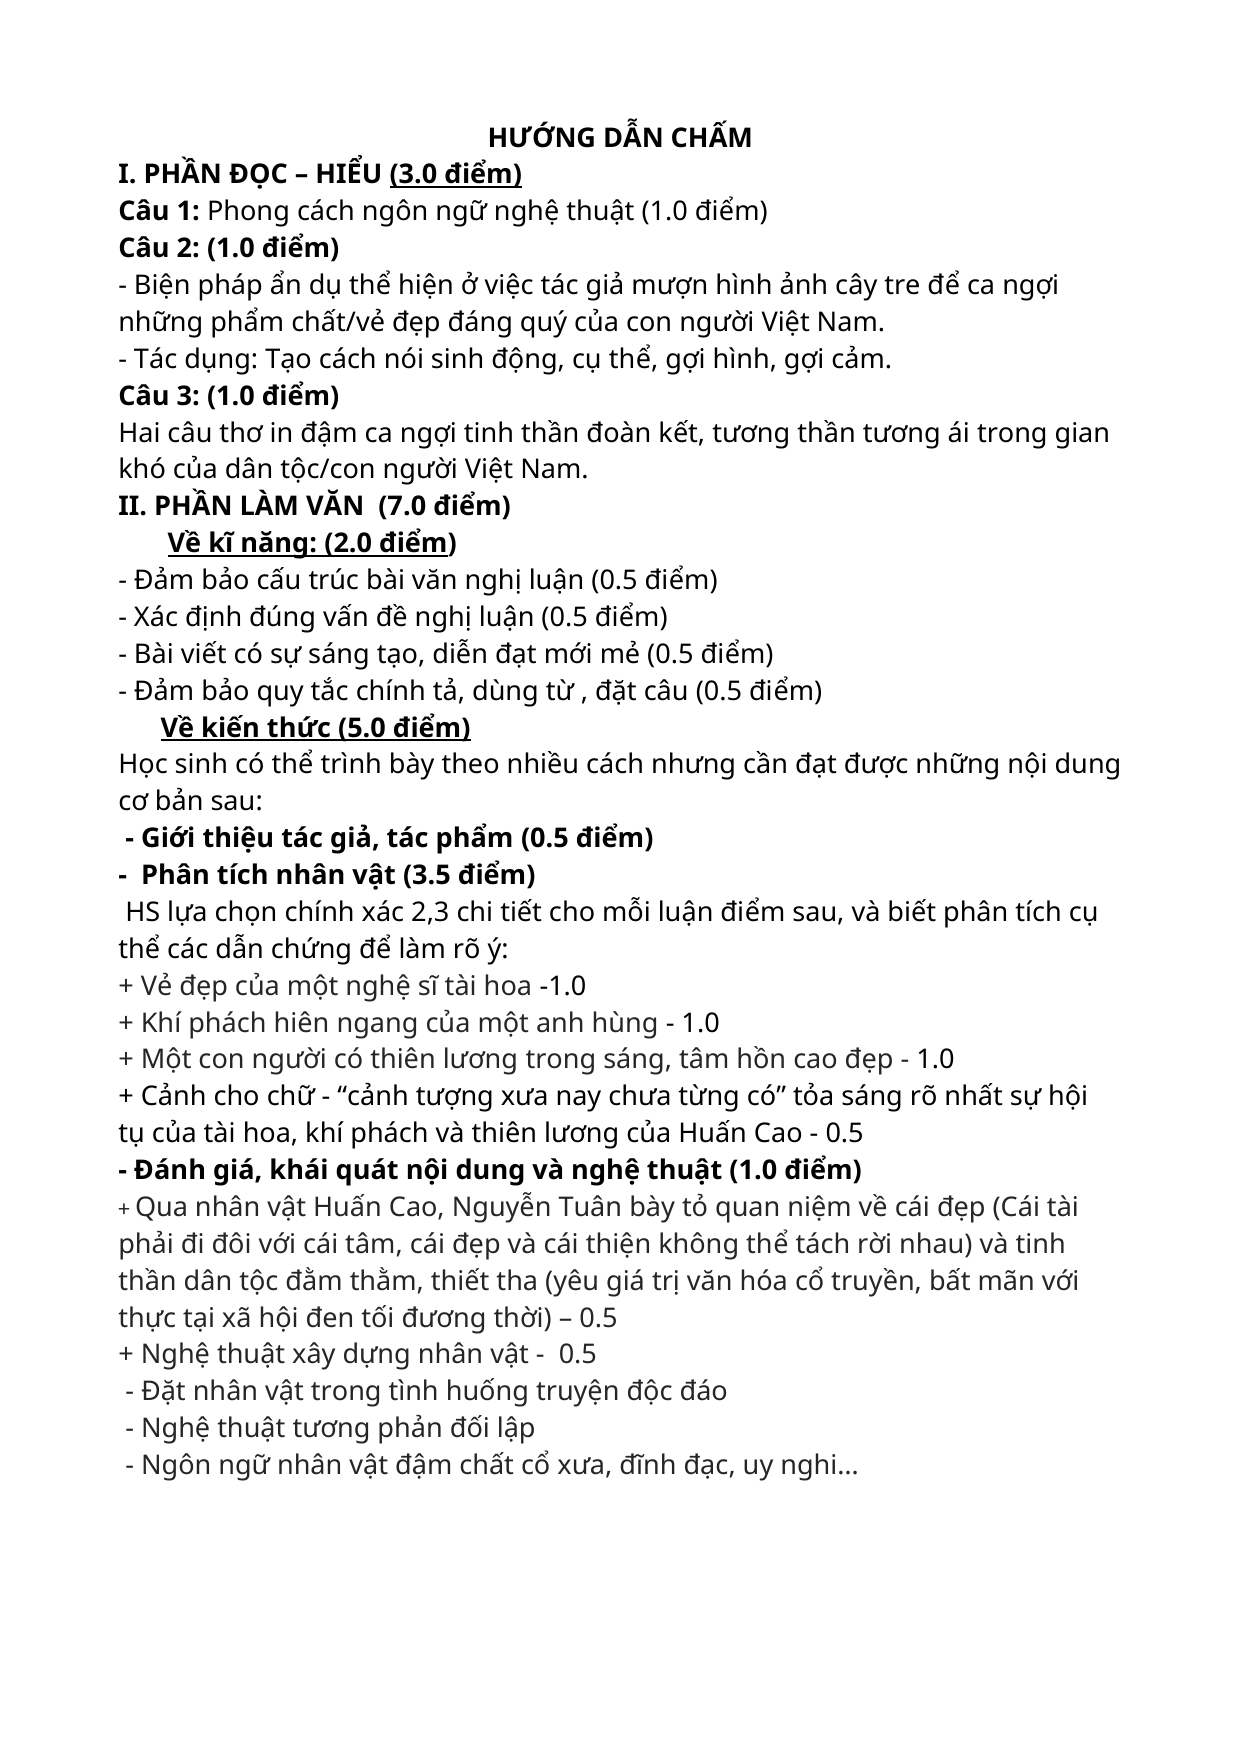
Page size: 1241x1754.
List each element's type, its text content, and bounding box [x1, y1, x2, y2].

text - Đánh giá, khái quát nội dung và nghệ thuật (1.0 điểm) [118, 1151, 1122, 1187]
text - Nghệ thuật tương phản đối lập [118, 1409, 1122, 1446]
text + Nghệ thuật xây dựng nhân vật - 0.5 [118, 1335, 1122, 1372]
text - Bài viết có sự sáng tạo, diễn đạt mới mẻ (0.5 điểm) [118, 634, 1122, 671]
text II. PHẦN LÀM VĂN (7.0 điểm) [118, 487, 1122, 524]
text - Xác định đúng vấn đề nghị luận (0.5 điểm) [118, 597, 1122, 634]
text - Biện pháp ẩn dụ thể hiện ở việc tác giả mượn hình ảnh cây tre để ca ngợi những phẩm chất/vẻ đẹp đáng quý của con người Việt Nam. [118, 266, 1122, 339]
text Học sinh có thể trình bày theo nhiều cách nhưng cần đạt được những nội dung cơ bản sau: [118, 745, 1122, 819]
text + Vẻ đẹp của một nghệ sĩ tài hoa -1.0 [118, 966, 1122, 1003]
text HƯỚNG DẪN CHẤM [118, 118, 1122, 155]
text + Khí phách hiên ngang của một anh hùng - 1.0 [118, 1003, 1122, 1040]
text - Ngôn ngữ nhân vật đậm chất cổ xưa, đĩnh đạc, uy nghi… [118, 1446, 1122, 1482]
text Câu 2: (1.0 điểm) [118, 229, 1122, 266]
text I. PHẦN ĐỌC – HIỂU (3.0 điểm) [118, 155, 1122, 192]
text Về kĩ năng: (2.0 điểm) [118, 524, 1122, 561]
text Hai câu thơ in đậm ca ngợi tinh thần đoàn kết, tương thần tương ái trong gian khó của dân tộc/con người Việt Nam. [118, 413, 1122, 487]
text - Đảm bảo cấu trúc bài văn nghị luận (0.5 điểm) [118, 561, 1122, 597]
text - Tác dụng: Tạo cách nói sinh động, cụ thể, gợi hình, gợi cảm. [118, 339, 1122, 376]
text Câu 1: Phong cách ngôn ngữ nghệ thuật (1.0 điểm) [118, 192, 1122, 229]
text - Giới thiệu tác giả, tác phẩm (0.5 điểm) [118, 819, 1122, 856]
text + Cảnh cho chữ - “cảnh tượng xưa nay chưa từng có” tỏa sáng rõ nhất sự hội tụ của tài hoa, khí phách và thiên lương của Huấn Cao - 0.5 [118, 1077, 1122, 1151]
text - Đảm bảo quy tắc chính tả, dùng từ , đặt câu (0.5 điểm) [118, 671, 1122, 708]
text + Qua nhân vật Huấn Cao, Nguyễn Tuân bày tỏ quan niệm về cái đẹp (Cái tài phải đi đôi với cái tâm, cái đẹp và cái thiện không thể tách rời nhau) và tinh thần dân tộc đằm thằm, thiết tha (yêu giá trị văn hóa cổ truyền, bất mãn với thực tại xã hội đen tối đương thời) – 0.5 [118, 1187, 1122, 1335]
text - Phân tích nhân vật (3.5 điểm) [118, 856, 1122, 892]
text + Một con người có thiên lương trong sáng, tâm hồn cao đẹp - 1.0 [118, 1040, 1122, 1077]
text HS lựa chọn chính xác 2,3 chi tiết cho mỗi luận điểm sau, và biết phân tích cụ thể các dẫn chứng để làm rõ ý: [118, 892, 1122, 966]
text Về kiến thức (5.0 điểm) [118, 708, 1122, 745]
text Câu 3: (1.0 điểm) [118, 376, 1122, 413]
text - Đặt nhân vật trong tình huống truyện độc đáo [118, 1372, 1122, 1409]
